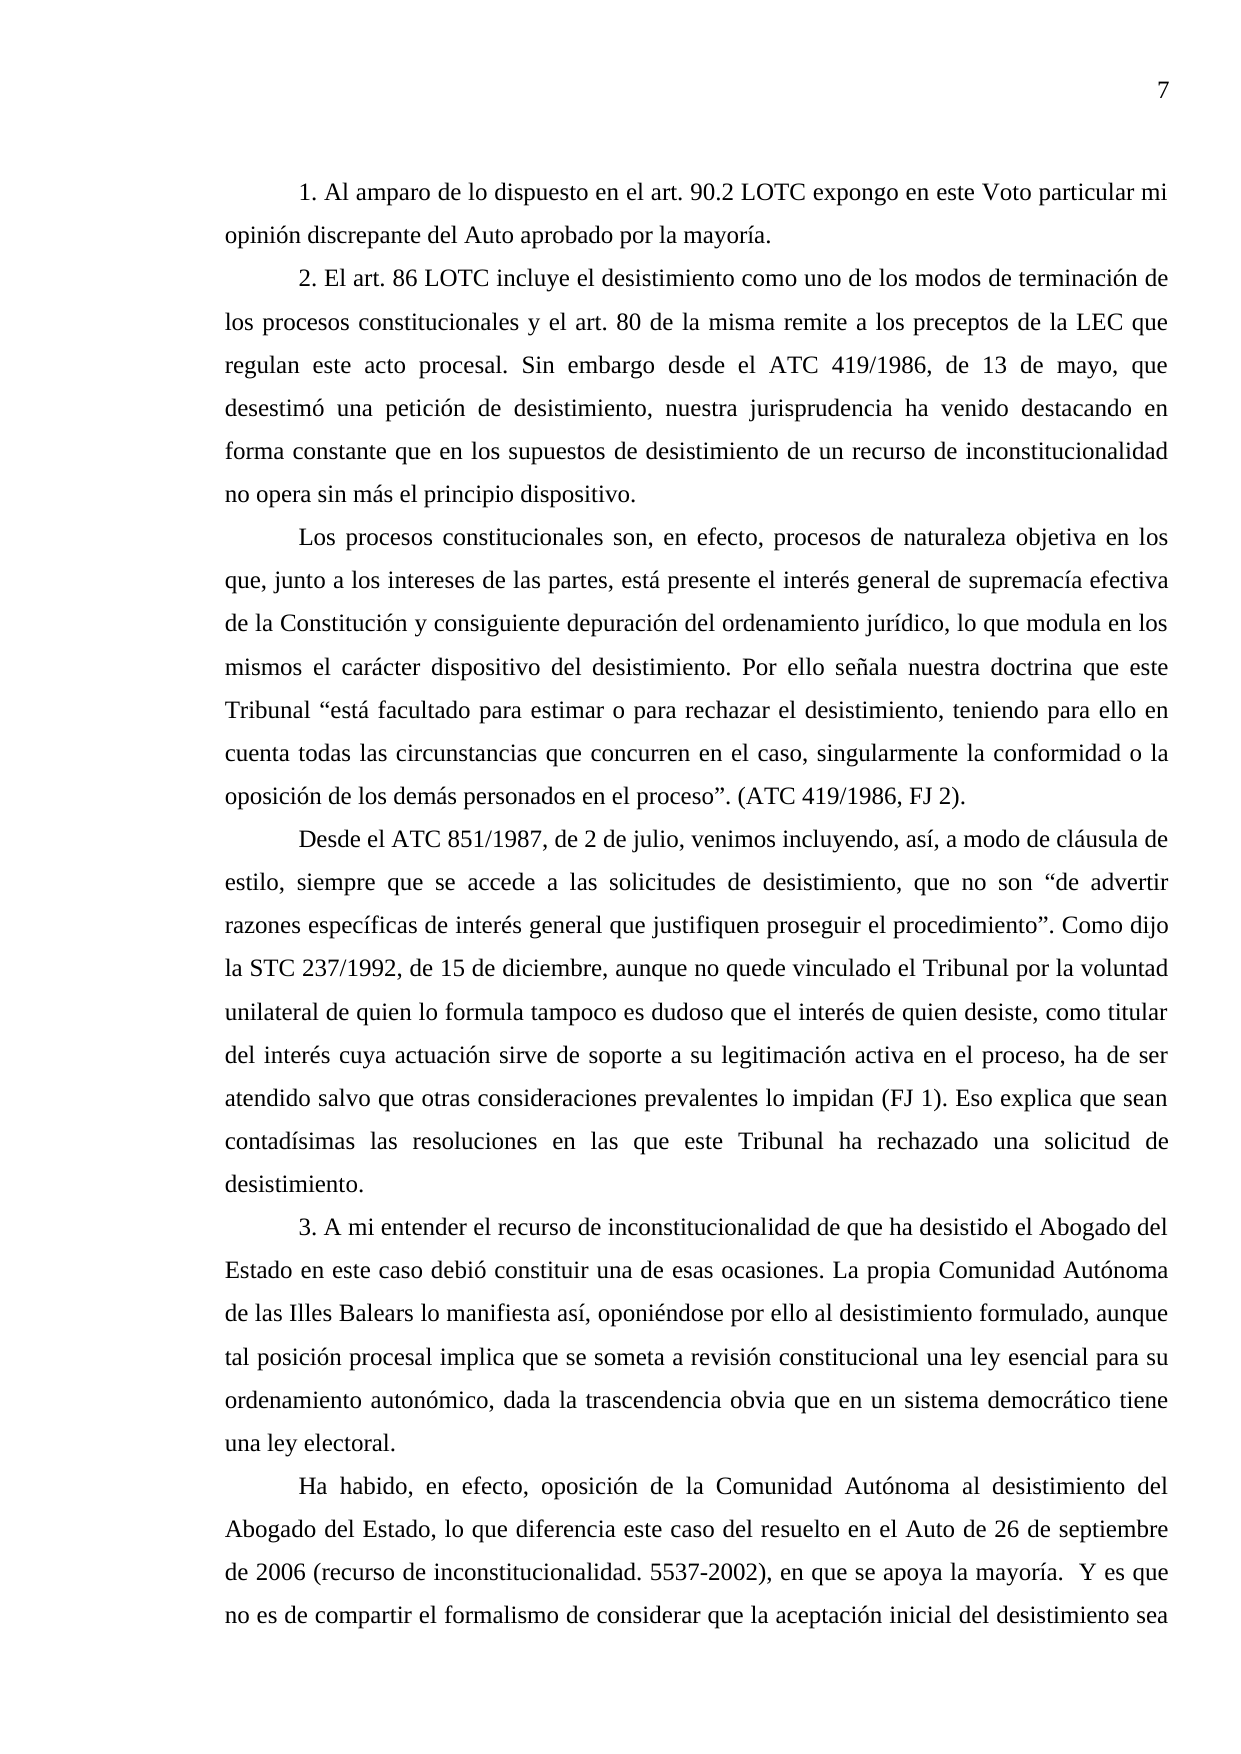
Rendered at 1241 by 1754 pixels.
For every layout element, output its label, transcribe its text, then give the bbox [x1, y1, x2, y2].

text Desde el ATC 851/1987, de 2 de julio, venimos incluyendo, así, a modo de cláusula de estilo, siempre que se accede a las solicitudes de desistimiento, que no son “de advertir razones específicas de interés general que justifiquen proseguir el procedimiento”. Como dijo la STC 237/1992, de 15 de diciembre, aunque no quede vinculado el Tribunal por la voluntad unilateral de quien lo formula tampoco es dudoso que el interés de quien desiste, como titular del interés cuya actuación sirve de soporte a su legitimación activa en el proceso, ha de ser atendido salvo que otras consideraciones prevalentes lo impidan (FJ 1). Eso explica que sean contadísimas las resoluciones en las que este Tribunal ha rechazado una solicitud de desistimiento. [224, 824, 1169, 1198]
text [224, 1471, 1169, 1629]
text 1. Al amparo de lo dispuesto en el art. 90.2 LOTC expongo en este Voto particular mi opinión discrepante del Auto aprobado por la mayoría. [224, 177, 1169, 249]
text 3. A mi entender el recurso de inconstitucionalidad de que ha desistido el Abogado del Estado en este caso debió constituir una de esas ocasiones. La propia Comunidad Autónoma de las Illes Balears lo manifiesta así, oponiéndose por ello al desistimiento formulado, aunque tal posición procesal implica que se someta a revisión constitucional una ley esencial para su ordenamiento autonómico, dada la trascendencia obvia que en un sistema democrático tiene una ley electoral. [224, 1212, 1169, 1457]
text Los procesos constitucionales son, en efecto, procesos de naturaleza objetiva en los que, junto a los intereses de las partes, está presente el interés general de supremacía efectiva de la Constitución y consiguiente depuración del ordenamiento jurídico, lo que modula en los mismos el carácter dispositivo del desistimiento. Por ello señala nuestra doctrina que este Tribunal “está facultado para estimar o para rechazar el desistimiento, teniendo para ello en cuenta todas las circunstancias que concurren en el caso, singularmente la conformidad o la oposición de los demás personados en el proceso”. (ATC 419/1986, FJ 2). [224, 522, 1169, 810]
text 2. El art. 86 LOTC incluye el desistimiento como uno de los modos de terminación de los procesos constitucionales y el art. 80 de la misma remite a los preceptos de la LEC que regulan este acto procesal. Sin embargo desde el ATC 419/1986, de 13 de mayo, que desestimó una petición de desistimiento, nuestra jurisprudencia ha venido destacando en forma constante que en los supuestos de desistimiento de un recurso de inconstitucionalidad no opera sin más el principio dispositivo. [224, 263, 1169, 508]
